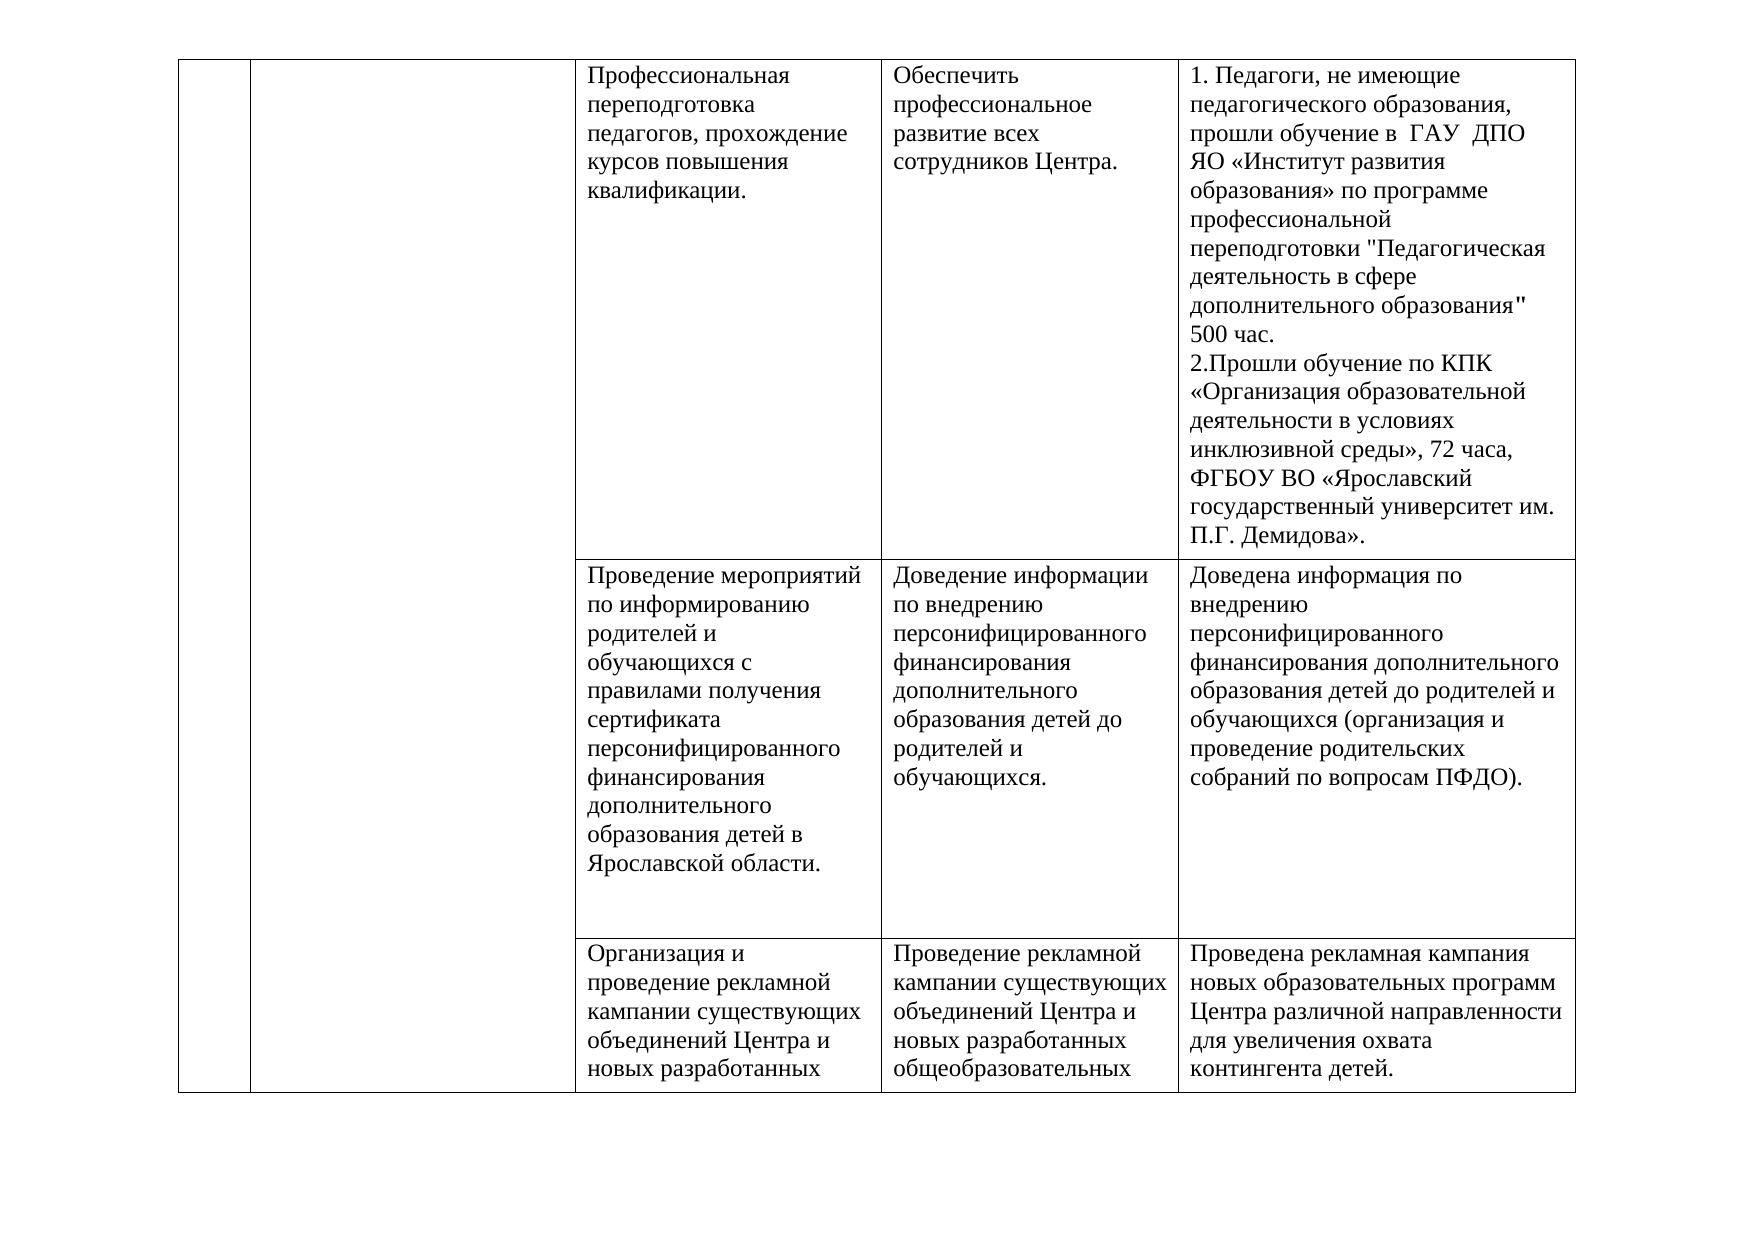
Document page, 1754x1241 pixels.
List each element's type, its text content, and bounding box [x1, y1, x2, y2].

table_cell Обеспечить профессиональное развитие всех сотрудников Центра. [882, 60, 1178, 559]
table_cell Профессиональная переподготовка педагогов, прохождение курсов повышения квалификации. [576, 60, 881, 559]
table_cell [576, 939, 881, 1092]
table_cell Доведение информации по внедрению персонифицированного финансирования дополнительного образования детей до родителей и обучающихся. [882, 560, 1178, 937]
table_cell Проведение мероприятий по информированию родителей и обучающихся с правилами получения сертификата персонифицированного финансирования дополнительного образования детей в Ярославской области. [576, 560, 881, 937]
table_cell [882, 939, 1178, 1092]
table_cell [1179, 939, 1575, 1092]
table_cell Доведена информация по внедрению персонифицированного финансирования дополнительного образования детей до родителей и обучающихся (организация и проведение родительских собраний по вопросам ПФДО). [1179, 560, 1575, 937]
table_cell 1. Педагоги, не имеющие педагогического образования, прошли обучение в ГАУ ДПО ЯО «Институт развития образования» по программе профессиональной переподготовки "Педагогическая деятельность в сфере дополнительного образования" 500 час. 2.Прошли обучение по КПК «Организация образовательной деятельности в условиях инклюзивной среды», 72 часа, ФГБОУ ВО «Ярославский государственный университет им. П.Г. Демидова». [1179, 60, 1575, 559]
